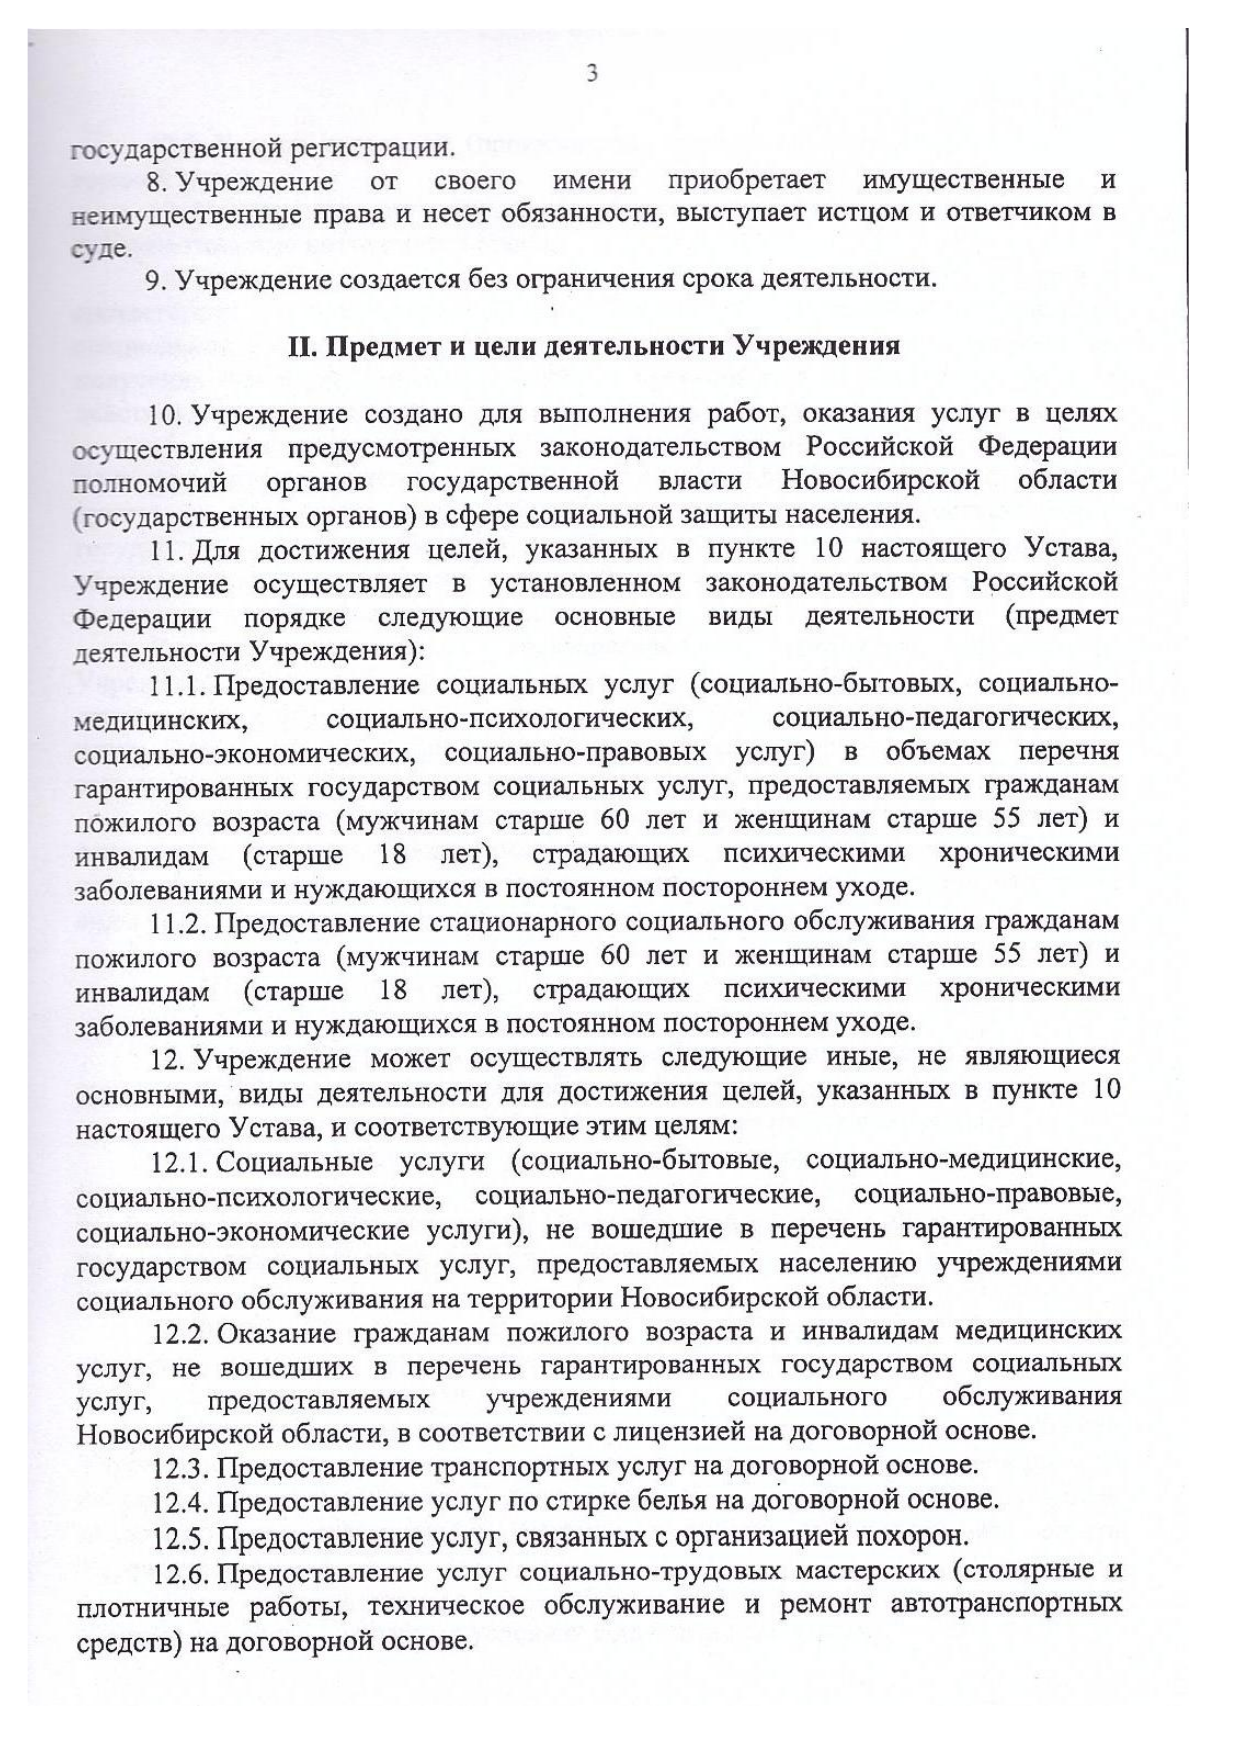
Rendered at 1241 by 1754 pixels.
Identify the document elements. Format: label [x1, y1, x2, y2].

picture [27, 28, 1189, 1706]
